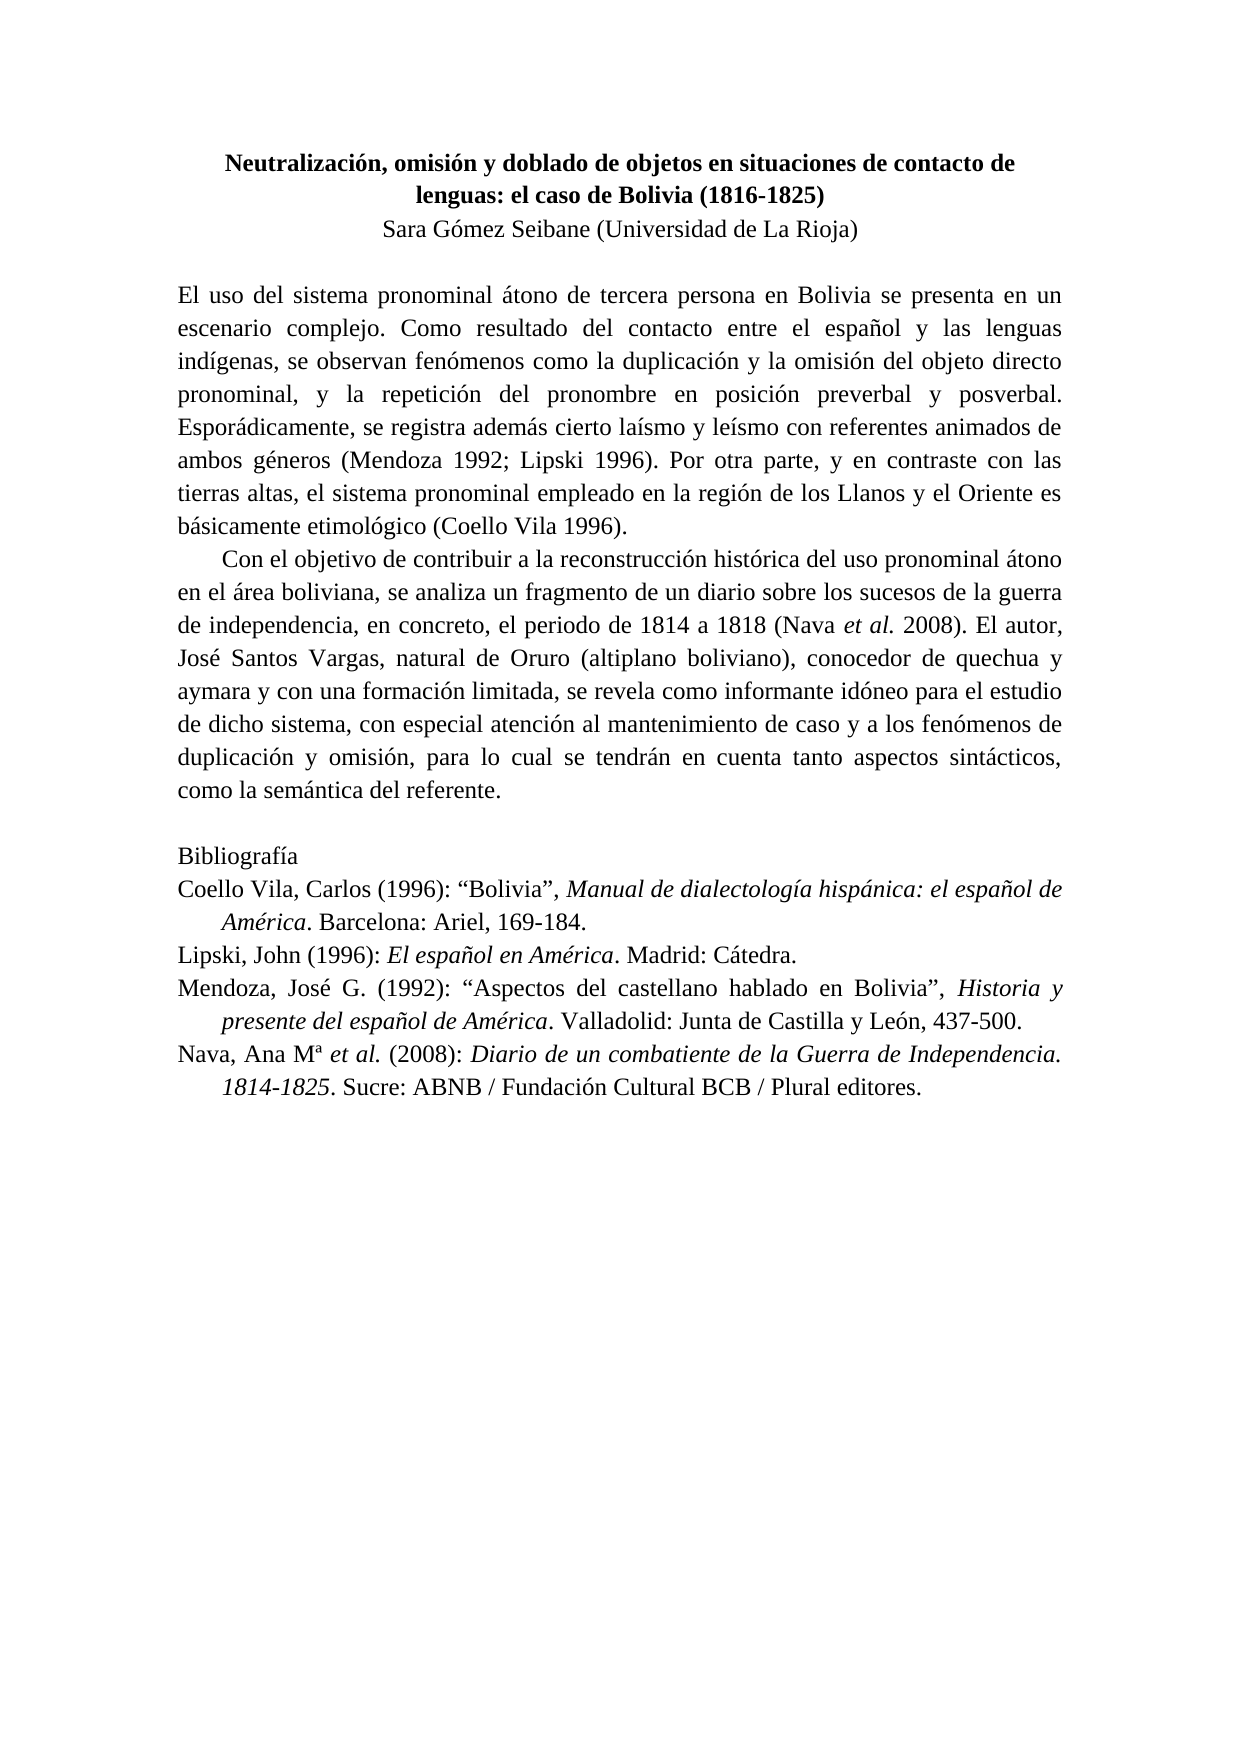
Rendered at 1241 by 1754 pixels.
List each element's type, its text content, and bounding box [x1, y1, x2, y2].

text Mendoza, José G. (1992): “Aspectos del castellano hablado en Bolivia”, Historia y presente del español de América. Valladolid: Junta de Castilla y León, 437-500. [177, 973, 1063, 1035]
text Neutralización, omisión y doblado de objetos en situaciones de contacto de lenguas: el caso de Bolivia (1816-1825) [177, 148, 1063, 209]
text Bibliografía [177, 841, 1063, 870]
text Coello Vila, Carlos (1996): “Bolivia”, Manual de dialectología hispánica: el español de América. Barcelona: Ariel, 169-184. [177, 874, 1063, 936]
text Con el objetivo de contribuir a la reconstrucción histórica del uso pronominal átono en el área boliviana, se analiza un fragmento de un diario sobre los sucesos de la guerra de independencia, en concreto, el periodo de 1814 a 1818 (Nava et al. 2008). El autor, José Santos Vargas, natural de Oruro (altiplano boliviano), conocedor de quechua y aymara y con una formación limitada, se revela como informante idóneo para el estudio de dicho sistema, con especial atención al mantenimiento de caso y a los fenómenos de duplicación y omisión, para lo cual se tendrán en cuenta tanto aspectos sintácticos, como la semántica del referente. [177, 544, 1063, 804]
text El uso del sistema pronominal átono de tercera persona en Bolivia se presenta en un escenario complejo. Como resultado del contacto entre el español y las lenguas indígenas, se observan fenómenos como la duplicación y la omisión del objeto directo pronominal, y la repetición del pronombre en posición preverbal y posverbal. Esporádicamente, se registra además cierto laísmo y leísmo con referentes animados de ambos géneros (Mendoza 1992; Lipski 1996). Por otra parte, y en contraste con las tierras altas, el sistema pronominal empleado en la región de los Llanos y el Oriente es básicamente etimológico (Coello Vila 1996). [177, 280, 1063, 539]
text Lipski, John (1996): El español en América. Madrid: Cátedra. [177, 940, 1063, 969]
text Sara Gómez Seibane (Universidad de La Rioja) [177, 214, 1063, 242]
text Nava, Ana Mª et al. (2008): Diario de un combatiente de la Guerra de Independencia. 1814-1825. Sucre: ABNB / Fundación Cultural BCB / Plural editores. [177, 1039, 1063, 1101]
